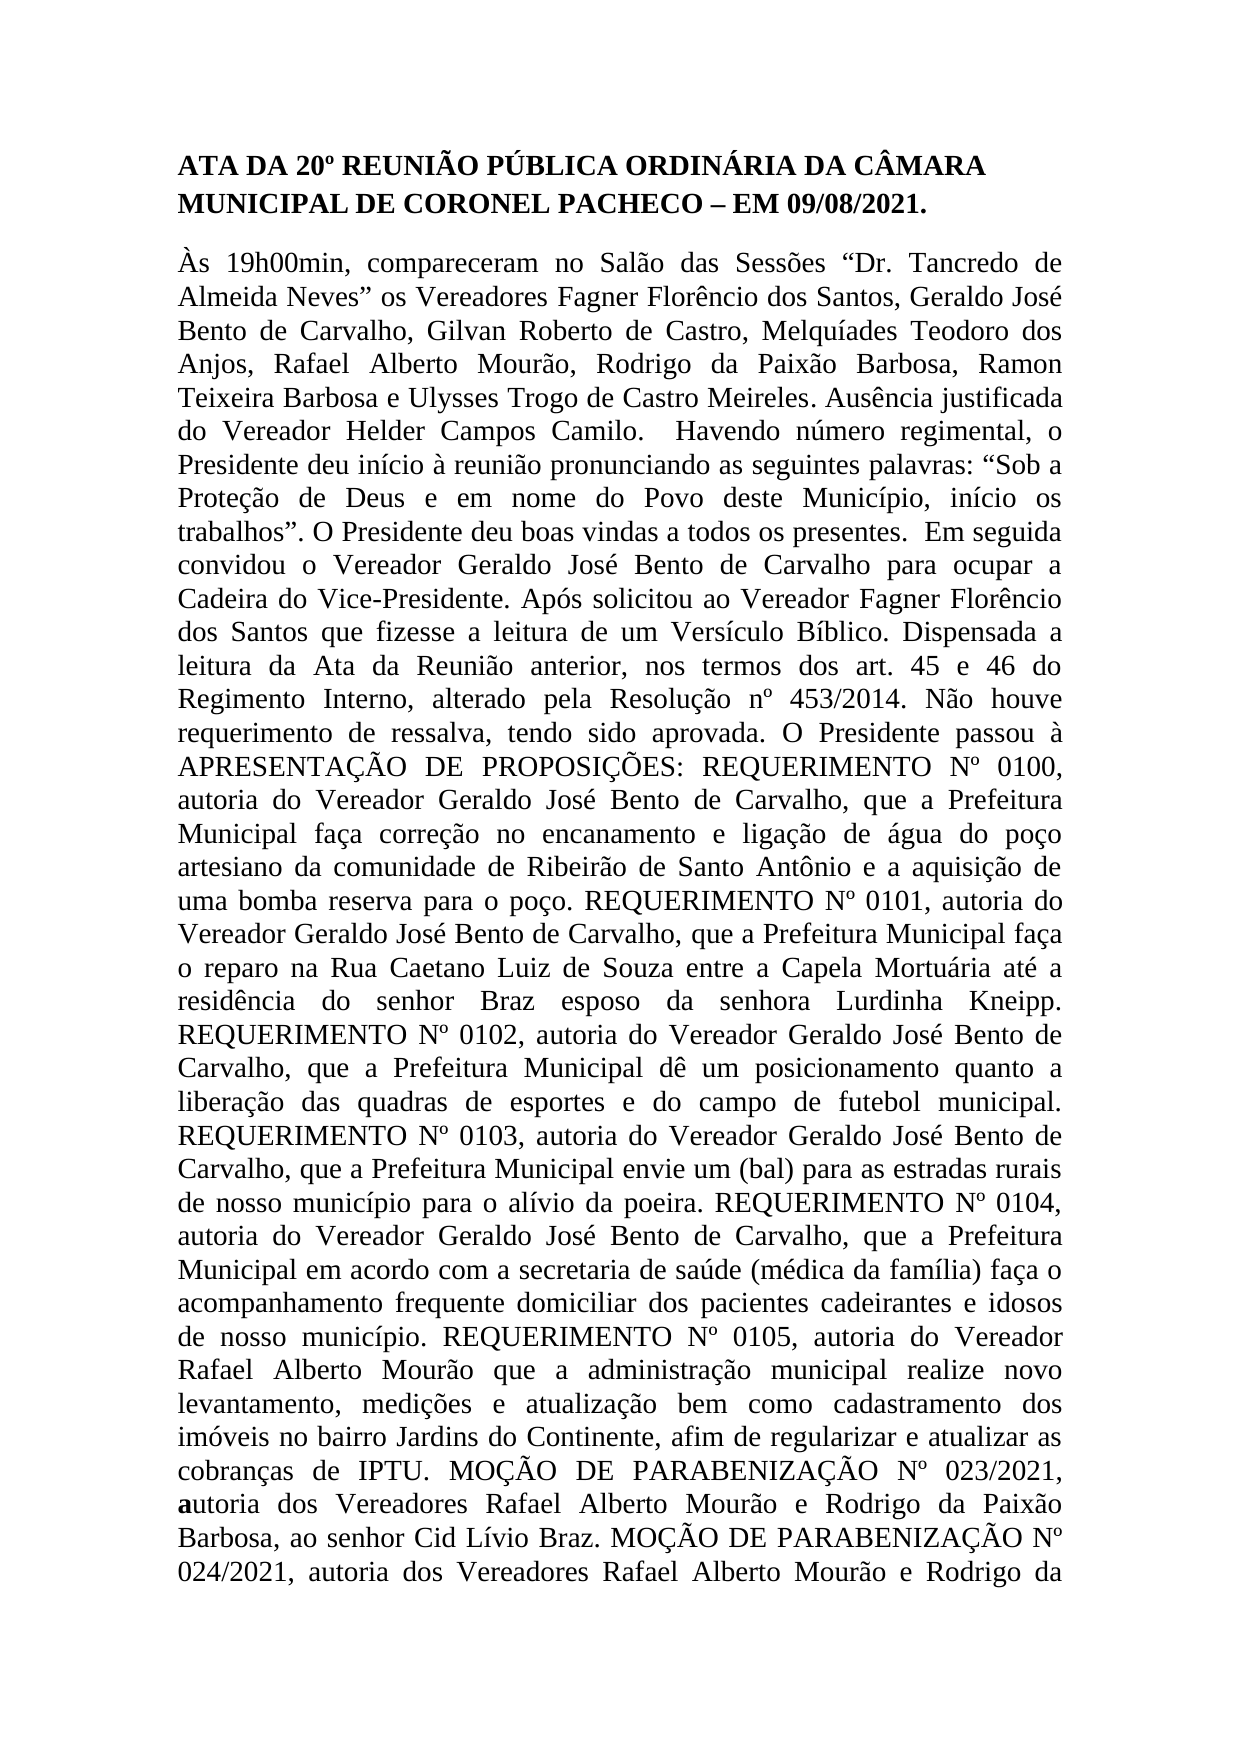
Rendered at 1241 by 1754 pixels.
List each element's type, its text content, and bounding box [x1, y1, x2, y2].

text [177, 246, 1063, 1587]
text ATA DA 20º REUNIÃO PÚBLICA ORDINÁRIA DA CÂMARA MUNICIPAL DE CORONEL PACHECO – EM 09/08/2021. [177, 148, 1063, 220]
